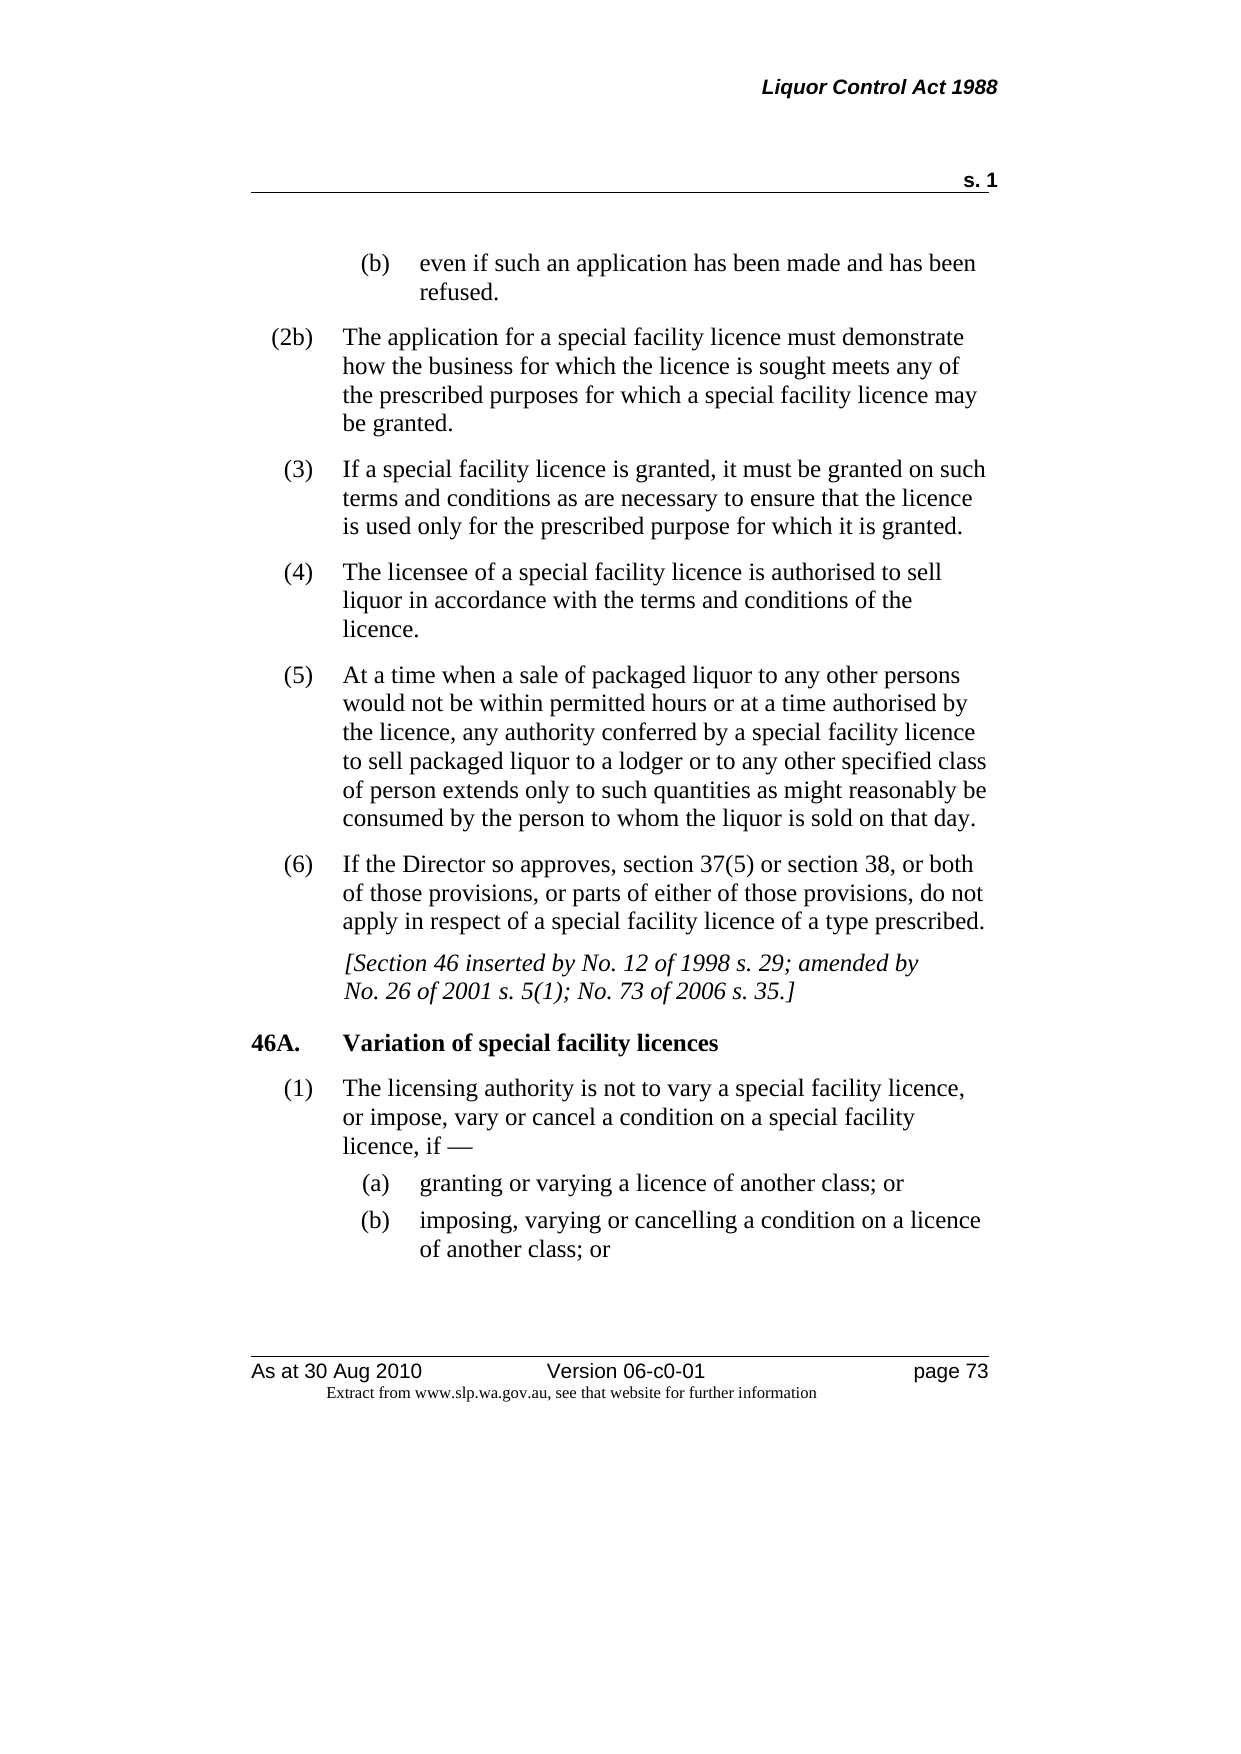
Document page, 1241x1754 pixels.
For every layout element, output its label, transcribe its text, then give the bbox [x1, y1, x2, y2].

text (2b) The application for a special facility licence must demonstrate how the business for which the licence is sought meets any of the prescribed purposes for which a special facility licence may be granted. [251, 322, 989, 437]
text (a) granting or varying a licence of another class; or [251, 1168, 989, 1197]
text (b) imposing, varying or cancelling a condition on a licence of another class; or [251, 1205, 989, 1263]
text (3) If a special facility licence is granted, it must be granted on such terms and conditions as are necessary to ensure that the licence is used only for the prescribed purpose for which it is granted. [251, 454, 989, 540]
text (4) The licensee of a special facility licence is authorised to sell liquor in accordance with the terms and conditions of the licence. [251, 557, 989, 643]
text [Section 46 inserted by No. 12 of 1998 s. 29; amended by No. 26 of 2001 s. 5(1); No. 73 of 2006 s. 35.] [251, 948, 989, 1005]
text (5) At a time when a sale of packaged liquor to any other persons would not be within permitted hours or at a time authorised by the licence, any authority conferred by a special facility licence to sell packaged liquor to a lodger or to any other specified class of person extends only to such quantities as might reasonably be consumed by the person to whom the liquor is sold on that day. [251, 660, 989, 832]
text (1) The licensing authority is not to vary a special facility licence, or impose, vary or cancel a condition on a special facility licence, if — [251, 1073, 989, 1160]
text (b) even if such an application has been made and has been refused. [251, 248, 989, 306]
text (6) If the Director so approves, section 37(5) or section 38, or both of those provisions, or parts of either of those provisions, do not apply in respect of a special facility licence of a type prescribed. [251, 849, 989, 935]
subtitle 46A. Variation of special facility licences [251, 1028, 989, 1057]
